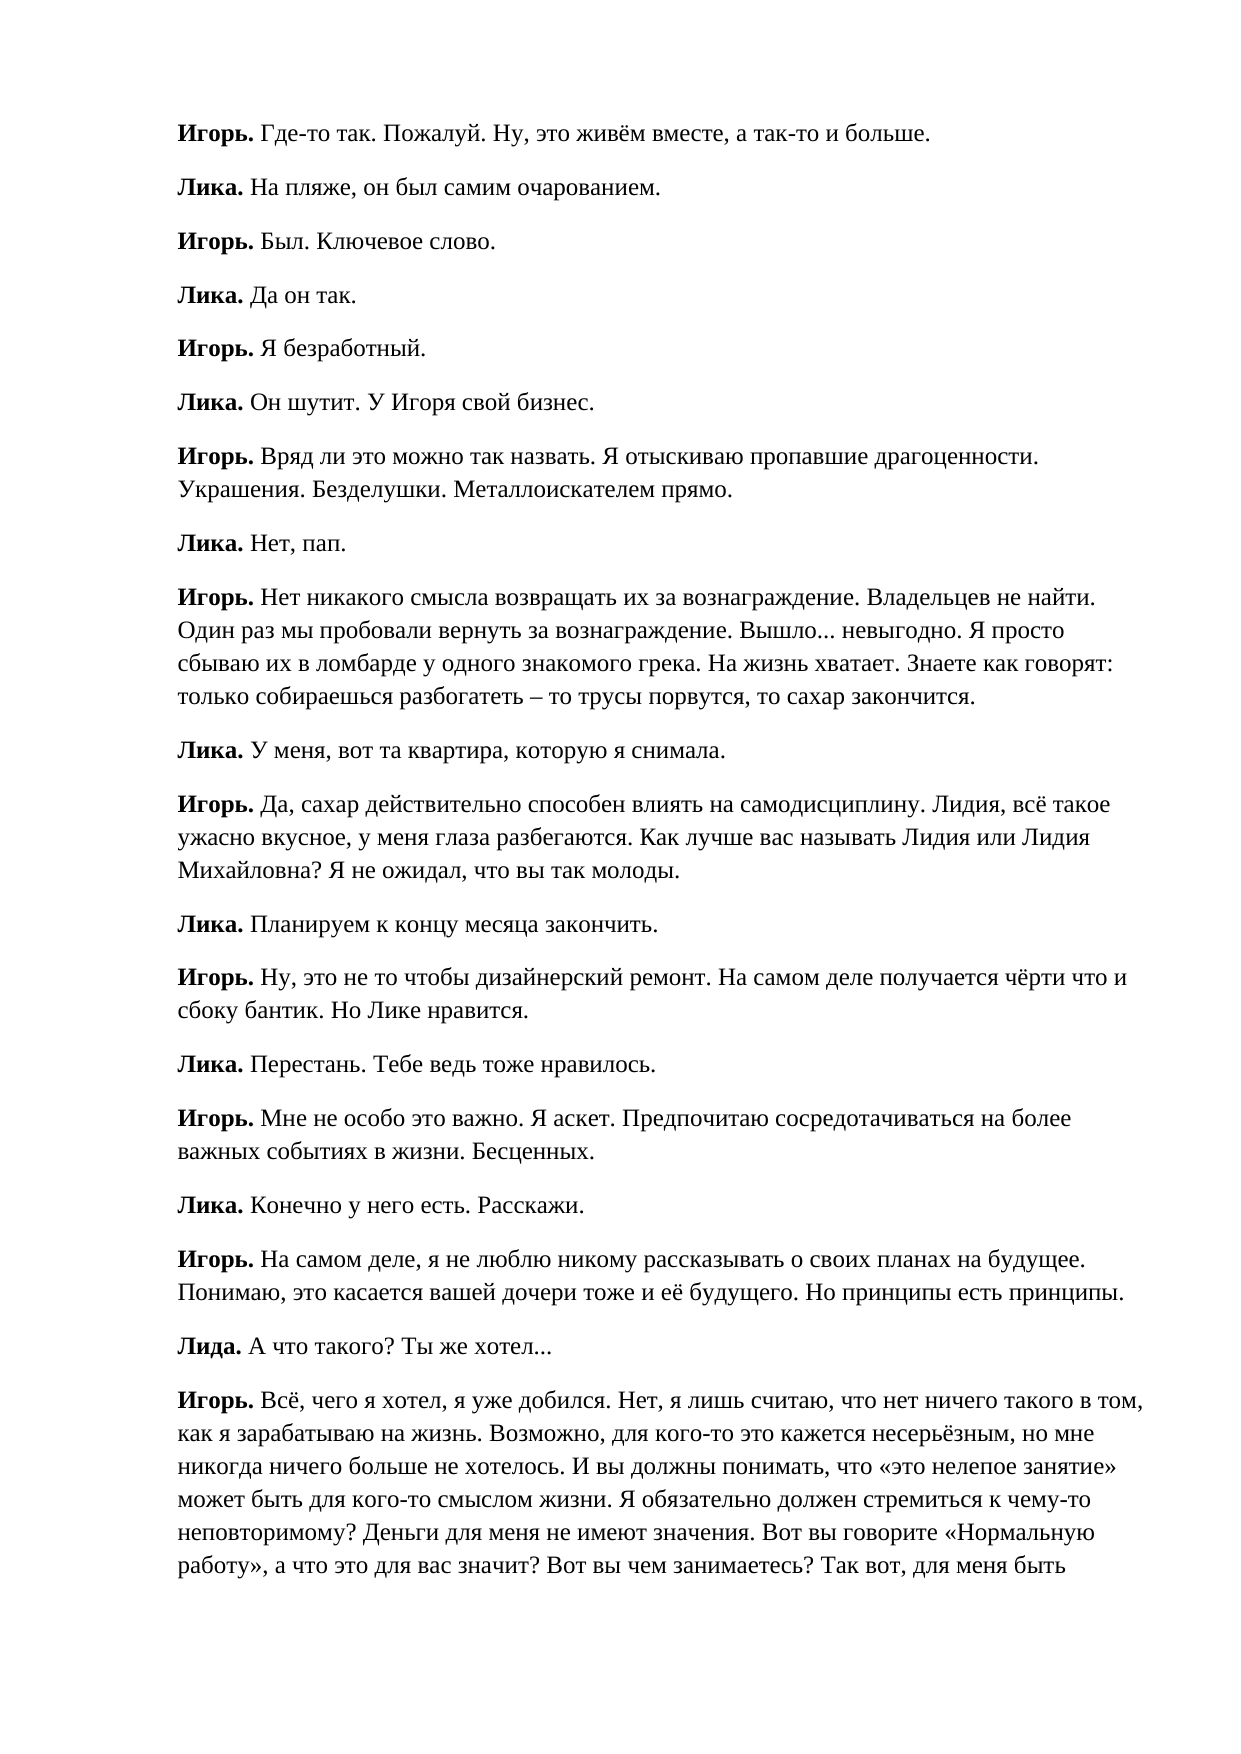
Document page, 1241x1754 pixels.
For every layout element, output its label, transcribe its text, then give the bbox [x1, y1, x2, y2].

text Игорь. Нет никакого смысла возвращать их за вознаграждение. Владельцев не найти. Один раз мы пробовали вернуть за вознаграждение. Вышло... невыгодно. Я просто сбываю их в ломбарде у одного знакомого грека. На жизнь хватает. Знаете как говорят: только собираешься разбогатеть – то трусы порвутся, то сахар закончится. [177, 582, 1152, 710]
text Игорь. Был. Ключевое слово. [177, 226, 1152, 254]
text Лика. Нет, пап. [177, 528, 1152, 557]
text Лика. Планируем к концу месяца закончить. [177, 909, 1152, 937]
text Лика. Он шутит. У Игоря свой бизнес. [177, 387, 1152, 416]
text Лика. Перестань. Тебе ведь тоже нравилось. [177, 1049, 1152, 1078]
text Игорь. Мне не особо это важно. Я аскет. Предпочитаю сосредотачиваться на более важных событиях в жизни. Бесценных. [177, 1103, 1152, 1165]
text Лида. А что такого? Ты же хотел... [177, 1331, 1152, 1359]
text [177, 1385, 1152, 1578]
text Игорь. Да, сахар действительно способен влиять на самодисциплину. Лидия, всё такое ужасно вкусное, у меня глаза разбегаются. Как лучше вас называть Лидия или Лидия Михайловна? Я не ожидал, что вы так молоды. [177, 789, 1152, 883]
text Лика. На пляже, он был самим очарованием. [177, 172, 1152, 201]
text Игорь. Вряд ли это можно так назвать. Я отыскиваю пропавшие драгоценности. Украшения. Безделушки. Металлоискателем прямо. [177, 441, 1152, 503]
text Лика. У меня, вот та квартира, которую я снимала. [177, 735, 1152, 764]
text Лика. Да он так. [177, 280, 1152, 308]
text Игорь. Ну, это не то чтобы дизайнерский ремонт. На самом деле получается чёрти что и сбоку бантик. Но Лике нравится. [177, 962, 1152, 1024]
text Игорь. Где-то так. Пожалуй. Ну, это живём вместе, а так-то и больше. [177, 118, 1152, 147]
text Игорь. На самом деле, я не люблю никому рассказывать о своих планах на будущее. Понимаю, это касается вашей дочери тоже и её будущего. Но принципы есть принципы. [177, 1244, 1152, 1306]
text Лика. Конечно у него есть. Расскажи. [177, 1190, 1152, 1219]
text Игорь. Я безработный. [177, 333, 1152, 362]
